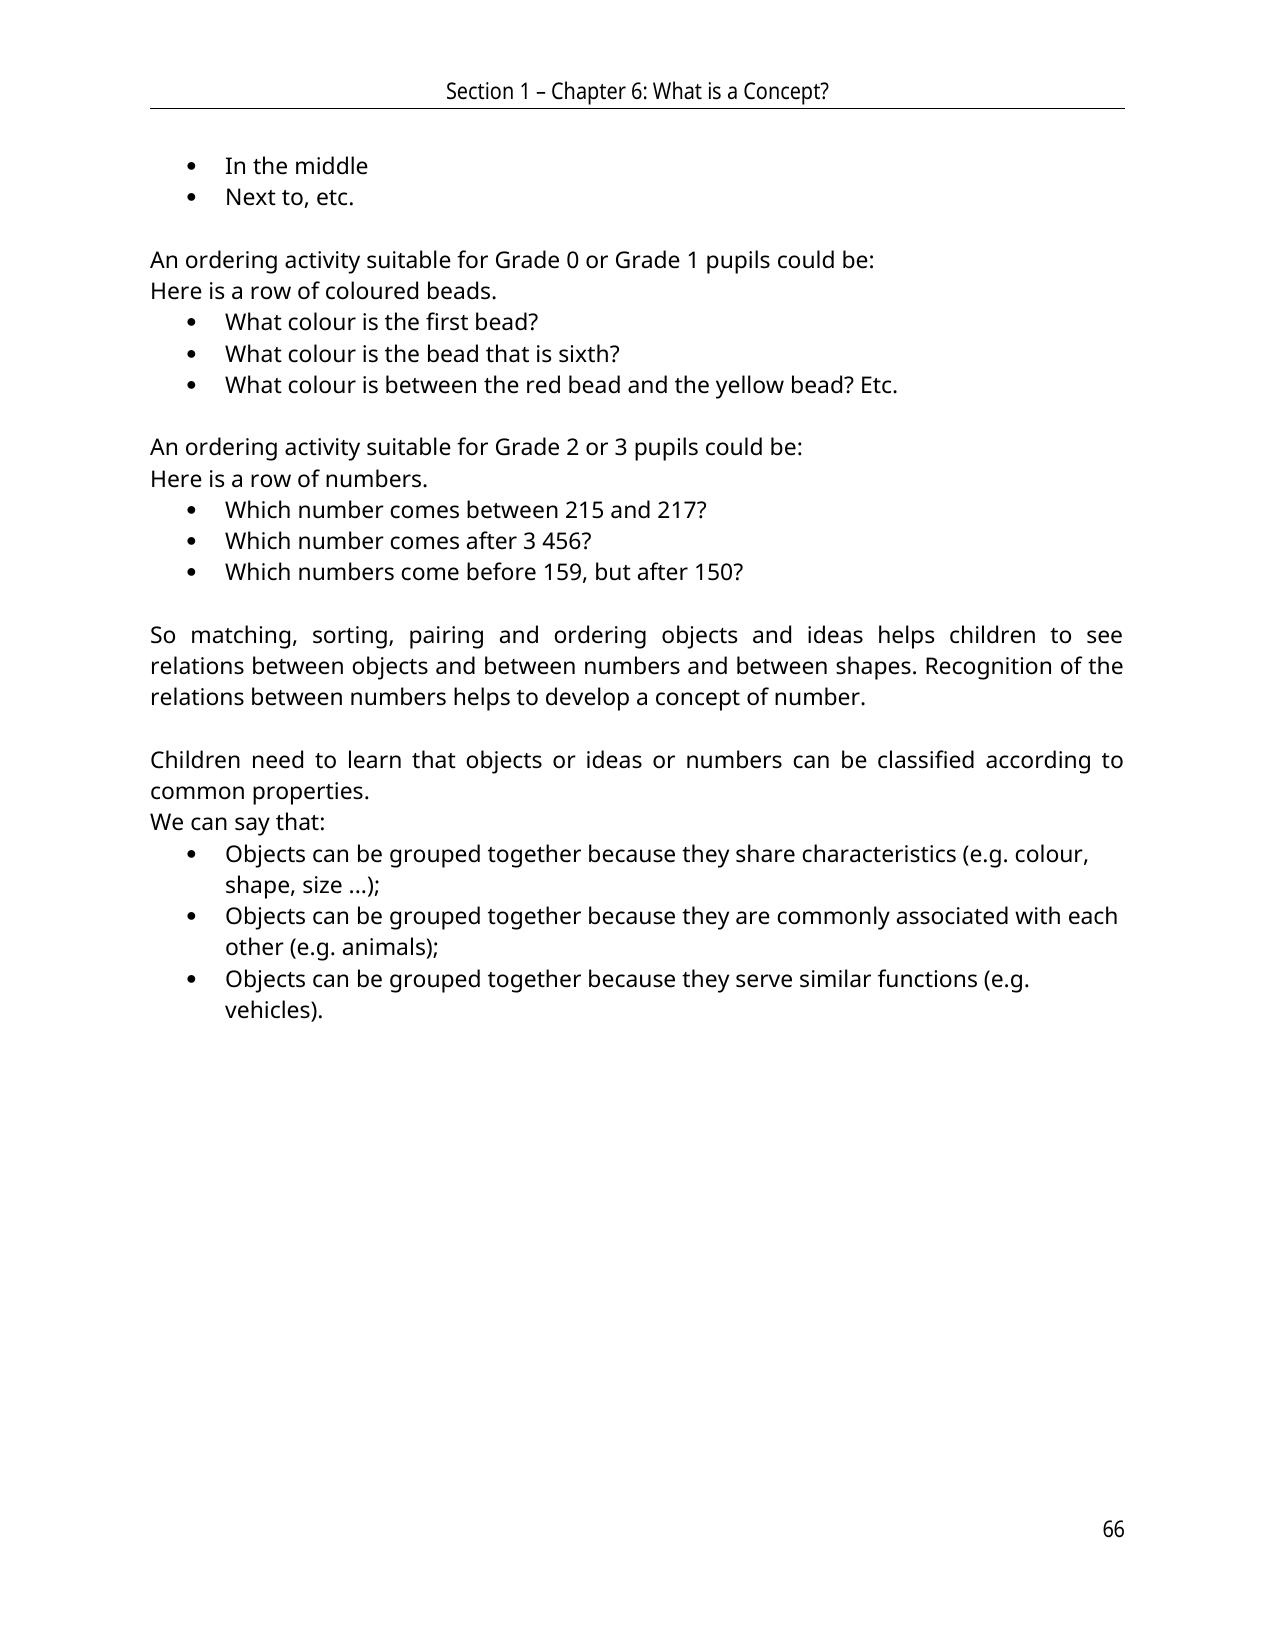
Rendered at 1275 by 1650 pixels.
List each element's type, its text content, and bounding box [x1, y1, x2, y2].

list What colour is the bead that is sixth? [187, 337, 1125, 369]
text So matching, sorting, pairing and ordering objects and ideas helps children to see relations between objects and between numbers and between shapes. Recognition of the relations between numbers helps to develop a concept of number. [150, 619, 1125, 712]
list What colour is between the red bead and the yellow bead? Etc. [187, 369, 1125, 400]
list Which number comes between 215 and 217? [187, 494, 1125, 525]
list Which number comes after 3 456? [187, 525, 1125, 556]
list In the middle [187, 150, 1125, 181]
list Objects can be grouped together because they share characteristics (e.g. colour, shape, size ...); [187, 837, 1125, 900]
list Next to, etc. [187, 181, 1125, 212]
text Here is a row of numbers. [150, 462, 1125, 494]
text An ordering activity suitable for Grade 2 or 3 pupils could be: [150, 431, 1125, 462]
list Objects can be grouped together because they serve similar functions (e.g. vehicles). [187, 962, 1125, 1025]
text An ordering activity suitable for Grade 0 or Grade 1 pupils could be: [150, 244, 1125, 275]
text Here is a row of coloured beads. [150, 275, 1125, 306]
list Objects can be grouped together because they are commonly associated with each other (e.g. animals); [187, 900, 1125, 962]
text We can say that: [150, 806, 1125, 837]
text Children need to learn that objects or ideas or numbers can be classified according to common properties. [150, 744, 1125, 806]
list Which numbers come before 159, but after 150? [187, 556, 1125, 587]
list What colour is the first bead? [187, 306, 1125, 337]
